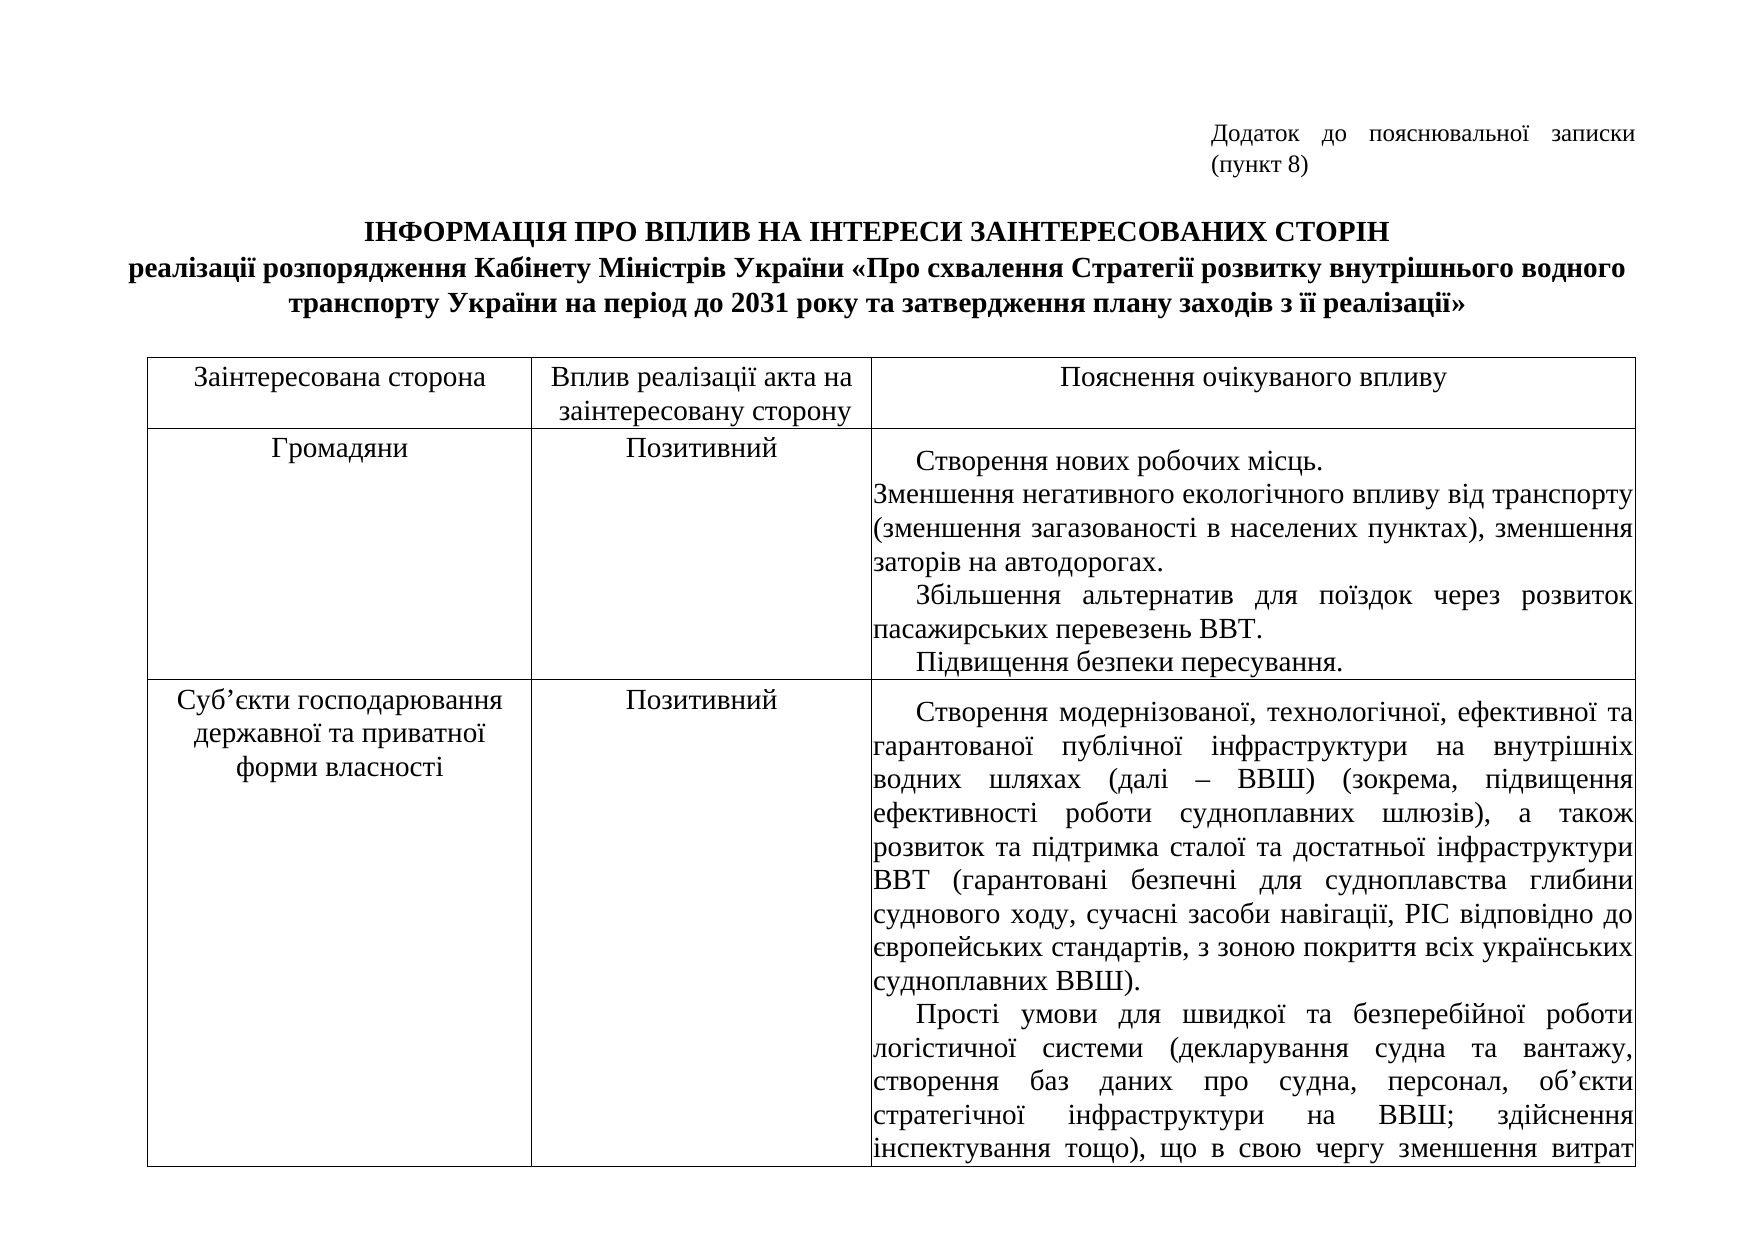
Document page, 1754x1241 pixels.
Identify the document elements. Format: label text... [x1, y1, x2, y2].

table_cell Позитивний [532, 680, 871, 1166]
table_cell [148, 680, 531, 1166]
text реалізації розпорядження Кабінету Міністрів України «Про схвалення Стратегії розвитку внутрішнього водного транспорту України на період до 2031 року та затвердження плану заходів з її реалізації» [118, 250, 1636, 319]
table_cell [872, 680, 1635, 1166]
table_cell Створення нових робочих місць. Зменшення негативного екологічного впливу від транспорту (зменшення загазованості в населених пунктах), зменшення заторів на автодорогах. Збільшення альтернатив для поїздок через розвиток пасажирських перевезень ВВТ. Підвищення безпеки пересування. [872, 429, 1635, 679]
table_header Пояснення очікуваного впливу [872, 358, 1635, 428]
table_header Заінтересована сторона [148, 358, 531, 428]
text Додаток до пояснювальної записки (пункт 8) [1211, 118, 1636, 177]
text ІНФОРМАЦІЯ ПРО ВПЛИВ НА ІНТЕРЕСИ ЗАІНТЕРЕСОВАНИХ СТОРІН [118, 214, 1636, 248]
table_cell Позитивний [532, 429, 871, 679]
table_header Вплив реалізації акта на заінтересовану сторону [532, 358, 871, 428]
table_cell Громадяни [148, 429, 531, 679]
